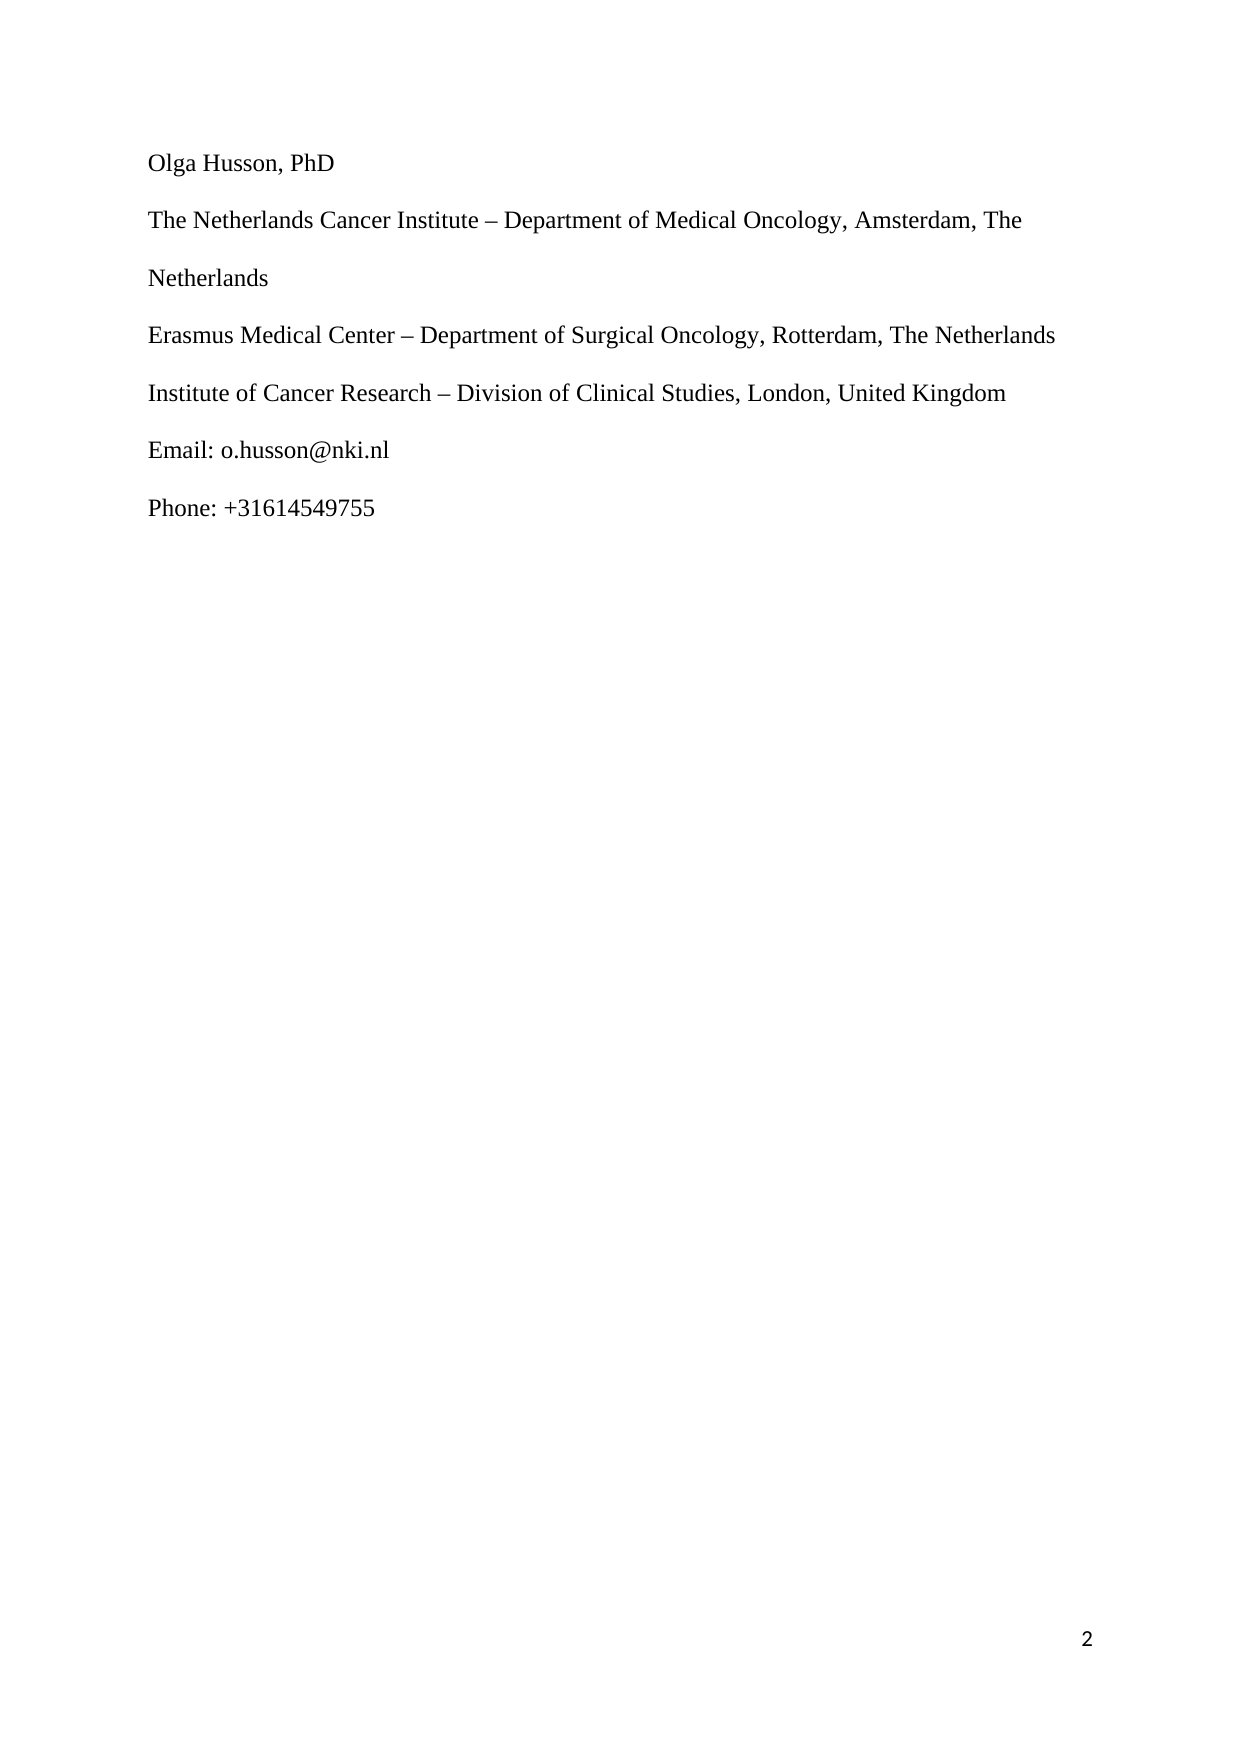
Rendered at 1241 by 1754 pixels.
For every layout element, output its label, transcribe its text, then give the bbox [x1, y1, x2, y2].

text Phone: +31614549755 [148, 493, 1093, 521]
text Olga Husson, PhD [148, 148, 1093, 176]
text Institute of Cancer Research – Division of Clinical Studies, London, United Kingdom [148, 378, 1093, 406]
text The Netherlands Cancer Institute – Department of Medical Oncology, Amsterdam, The Netherlands [148, 205, 1093, 291]
text Email: o.husson@nki.nl [148, 435, 1093, 464]
text Erasmus Medical Center – Department of Surgical Oncology, Rotterdam, The Netherlands [148, 320, 1093, 349]
